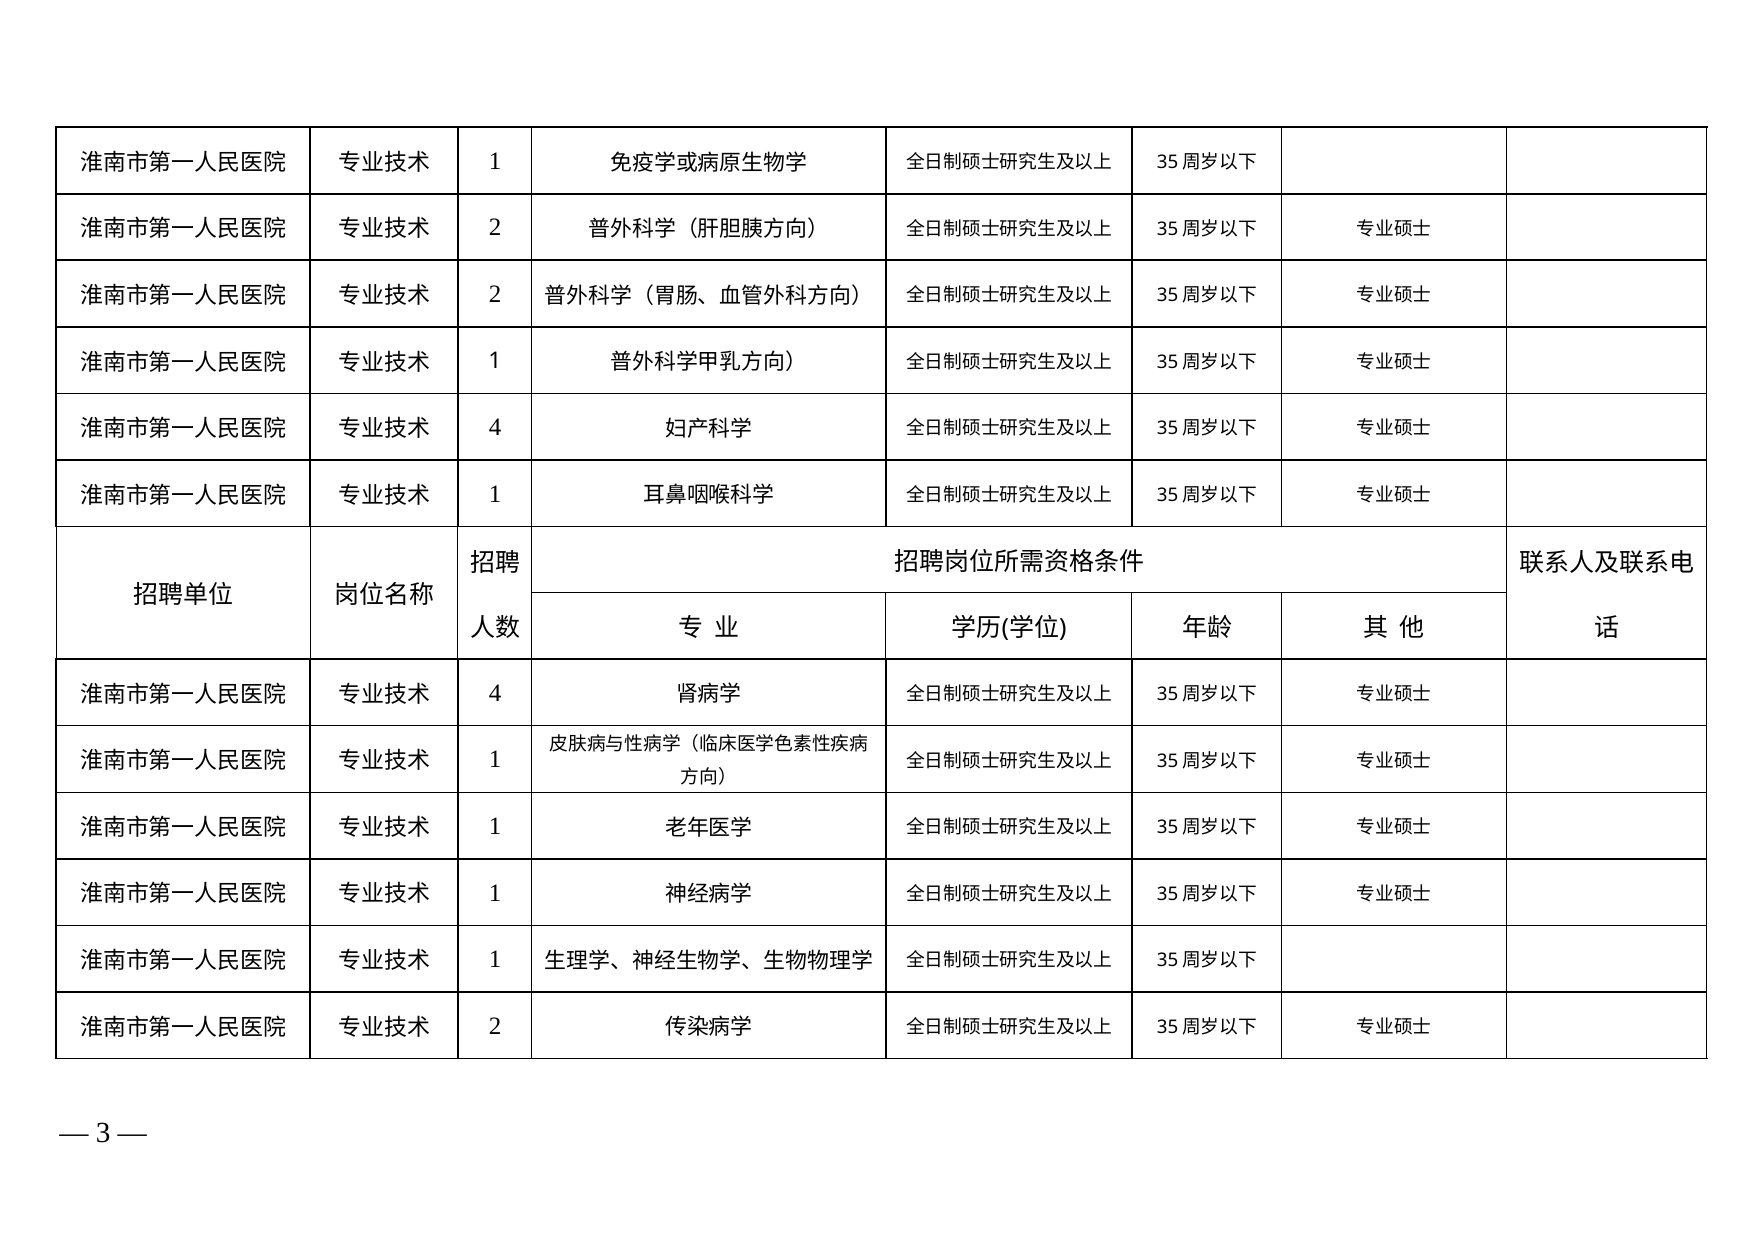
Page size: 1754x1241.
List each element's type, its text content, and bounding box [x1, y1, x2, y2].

table_cell 35周岁以下 [1133, 328, 1281, 392]
table_cell [1507, 261, 1706, 326]
table_cell 其 他 [1282, 593, 1506, 658]
table_cell [1282, 128, 1506, 193]
table_cell 2 [459, 993, 531, 1058]
table_cell 神经病学 [532, 860, 885, 924]
table_cell 2 [459, 195, 531, 259]
table_cell 专业硕士 [1282, 660, 1506, 725]
table_cell 生理学、神经生物学、生物物理学 [532, 926, 885, 991]
table_cell 专业技术 [311, 261, 457, 326]
table_cell 岗位名称 [311, 527, 457, 658]
table_cell 全日制硕士研究生及以上 [887, 128, 1131, 193]
table_cell 1 [459, 793, 531, 858]
table_cell 专业技术 [311, 660, 457, 725]
table_cell 联系人及联系电话 [1507, 527, 1706, 658]
table_cell 专业硕士 [1282, 860, 1506, 924]
table_cell 肾病学 [532, 660, 885, 725]
table_cell 1 [459, 328, 531, 392]
table_cell 4 [459, 660, 531, 725]
table_cell 淮南市第一人民医院 [57, 128, 309, 193]
table_cell [1507, 793, 1706, 858]
table_cell [1507, 993, 1706, 1058]
table_cell 全日制硕士研究生及以上 [887, 793, 1131, 858]
table_cell 专业硕士 [1282, 726, 1506, 791]
table_cell [1507, 926, 1706, 991]
table_cell 专业硕士 [1282, 328, 1506, 392]
table_cell 35周岁以下 [1133, 860, 1281, 924]
table_cell 4 [459, 394, 531, 459]
table_cell 免疫学或病原生物学 [532, 128, 885, 193]
table_cell 专业硕士 [1282, 195, 1506, 259]
table_cell 专业技术 [311, 195, 457, 259]
table_cell [1507, 660, 1706, 725]
table_cell 淮南市第一人民医院 [57, 926, 309, 991]
table_cell 35周岁以下 [1133, 726, 1281, 791]
table_cell [1507, 195, 1706, 259]
table_cell 专业技术 [311, 793, 457, 858]
table_cell 专业技术 [311, 328, 457, 392]
table_cell 妇产科学 [532, 394, 885, 459]
table_cell 35周岁以下 [1133, 394, 1281, 459]
table_cell 专业技术 [311, 860, 457, 924]
table_cell [1507, 128, 1706, 193]
table_cell 年龄 [1132, 593, 1281, 658]
table_cell [1507, 461, 1706, 526]
table_cell 1 [459, 128, 531, 193]
table_cell 专业技术 [311, 394, 457, 459]
table_cell 招聘人数 [458, 527, 531, 658]
table_cell 专业硕士 [1282, 461, 1506, 526]
table_cell 全日制硕士研究生及以上 [887, 394, 1131, 459]
table_cell 专业硕士 [1282, 394, 1506, 459]
table_cell 学历(学位) [886, 593, 1131, 658]
table_cell 招聘单位 [57, 527, 310, 658]
table_cell 淮南市第一人民医院 [57, 195, 309, 259]
table_cell 淮南市第一人民医院 [57, 660, 309, 725]
table_cell 全日制硕士研究生及以上 [887, 261, 1131, 326]
table_cell 传染病学 [532, 993, 885, 1058]
table_cell 全日制硕士研究生及以上 [887, 726, 1131, 791]
table_cell 35周岁以下 [1133, 461, 1281, 526]
table_cell 淮南市第一人民医院 [57, 261, 309, 326]
table_cell 招聘岗位所需资格条件 [532, 527, 1506, 592]
table_cell [1507, 394, 1706, 459]
table_cell 全日制硕士研究生及以上 [887, 328, 1131, 392]
table_cell 35周岁以下 [1133, 793, 1281, 858]
table_cell 淮南市第一人民医院 [57, 726, 309, 791]
table_cell 2 [459, 261, 531, 326]
table_cell 35周岁以下 [1133, 660, 1281, 725]
table_cell 专业技术 [311, 128, 457, 193]
table_cell 皮肤病与性病学（临床医学色素性疾病方向） [532, 726, 885, 791]
table_cell 专业硕士 [1282, 993, 1506, 1058]
table_cell 淮南市第一人民医院 [57, 328, 309, 392]
table_cell 35周岁以下 [1133, 195, 1281, 259]
table_cell 全日制硕士研究生及以上 [887, 860, 1131, 924]
table_cell 专业硕士 [1282, 793, 1506, 858]
table_cell [1507, 328, 1706, 392]
table_cell 1 [459, 726, 531, 791]
table_cell 淮南市第一人民医院 [57, 993, 309, 1058]
table_cell 专业硕士 [1282, 261, 1506, 326]
table_cell 专业技术 [311, 726, 457, 791]
table_cell 专业技术 [311, 461, 457, 526]
table_cell 全日制硕士研究生及以上 [887, 195, 1131, 259]
table_cell 全日制硕士研究生及以上 [887, 461, 1131, 526]
table_cell 淮南市第一人民医院 [57, 394, 309, 459]
table_cell 1 [459, 860, 531, 924]
table_cell 普外科学（胃肠、血管外科方向） [532, 261, 885, 326]
table_cell 35周岁以下 [1133, 128, 1281, 193]
table_cell 专业技术 [311, 926, 457, 991]
table_cell [1507, 860, 1706, 924]
table_cell 普外科学甲乳方向） [532, 328, 885, 392]
table_cell 耳鼻咽喉科学 [532, 461, 885, 526]
table_cell 35周岁以下 [1133, 993, 1281, 1058]
table_cell 全日制硕士研究生及以上 [887, 926, 1131, 991]
table_cell 淮南市第一人民医院 [57, 860, 309, 924]
table_cell 全日制硕士研究生及以上 [887, 993, 1131, 1058]
table_cell 专 业 [532, 593, 885, 658]
table_cell 普外科学（肝胆胰方向） [532, 195, 885, 259]
table_cell 1 [459, 461, 531, 526]
table_cell 专业技术 [311, 993, 457, 1058]
table_cell [1507, 726, 1706, 791]
table_cell 1 [459, 926, 531, 991]
table_cell [1282, 926, 1506, 991]
table_cell 35周岁以下 [1133, 261, 1281, 326]
table_cell 35周岁以下 [1133, 926, 1281, 991]
table_cell 淮南市第一人民医院 [57, 461, 309, 526]
table_cell 老年医学 [532, 793, 885, 858]
table_cell 全日制硕士研究生及以上 [887, 660, 1131, 725]
table_cell 淮南市第一人民医院 [57, 793, 309, 858]
